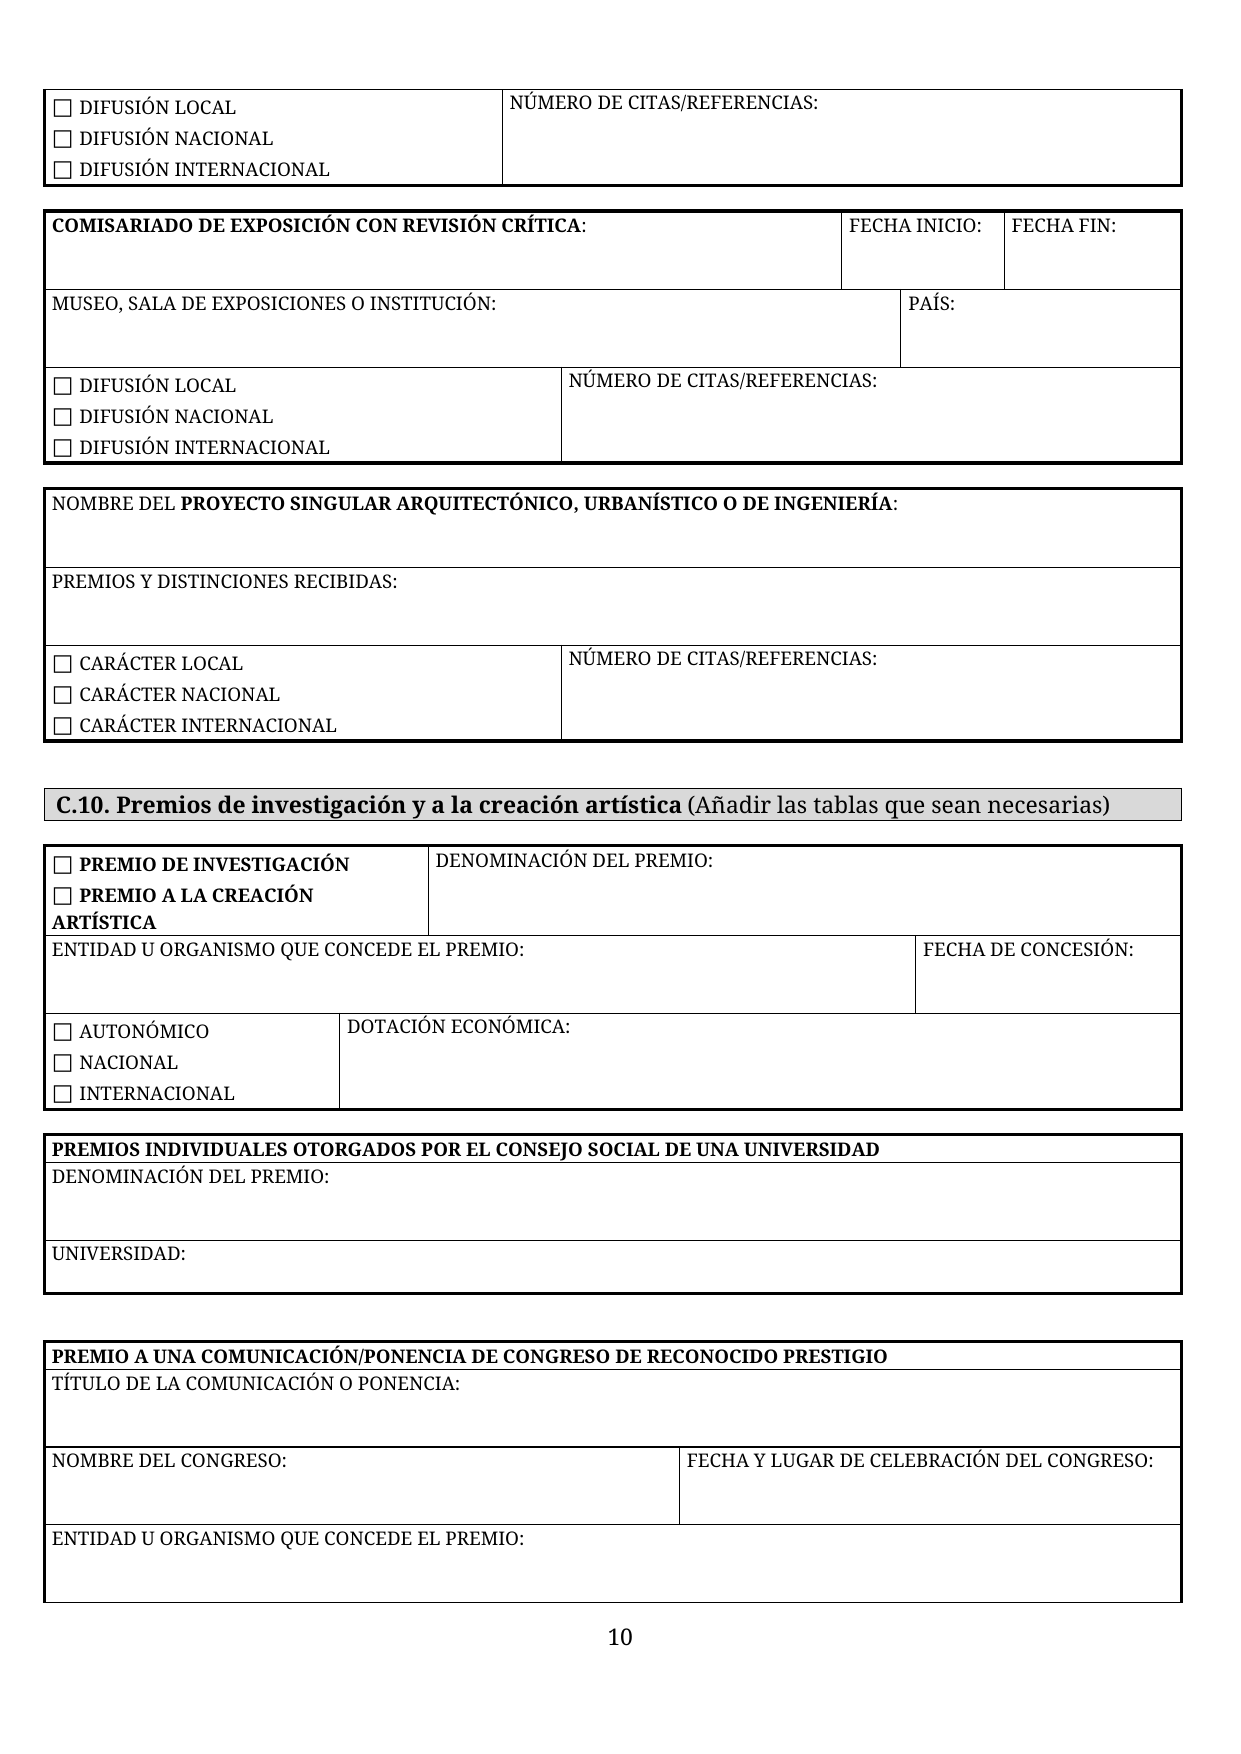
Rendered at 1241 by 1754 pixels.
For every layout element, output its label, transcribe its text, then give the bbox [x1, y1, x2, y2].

table_header PREMIO A UNA COMUNICACIÓN/PONENCIA DE CONGRESO DE RECONOCIDO PRESTIGIO [46, 1343, 1180, 1369]
table_cell MUSEO, SALA DE EXPOSICIONES O INSTITUCIÓN: [46, 290, 900, 367]
table_cell ENTIDAD U ORGANISMO QUE CONCEDE EL PREMIO: [46, 936, 915, 1013]
table_cell □ CARÁCTER LOCAL □ CARÁCTER NACIONAL □ CARÁCTER INTERNACIONAL [46, 646, 561, 739]
table_cell UNIVERSIDAD: [46, 1241, 1180, 1292]
table_header C.10. Premios de investigación y a la creación artística (Añadir las tablas que sean necesarias) [45, 789, 1181, 820]
table_cell □ DIFUSIÓN LOCAL □ DIFUSIÓN NACIONAL □ DIFUSIÓN INTERNACIONAL [46, 90, 502, 183]
table_cell □ DIFUSIÓN LOCAL □ DIFUSIÓN NACIONAL □ DIFUSIÓN INTERNACIONAL [46, 368, 561, 461]
table_cell NÚMERO DE CITAS/REFERENCIAS: [503, 90, 1180, 183]
table_header PREMIOS INDIVIDUALES OTORGADOS POR EL CONSEJO SOCIAL DE UNA UNIVERSIDAD [46, 1136, 1180, 1162]
table_header DENOMINACIÓN DEL PREMIO: [429, 847, 1180, 935]
table_cell TÍTULO DE LA COMUNICACIÓN O PONENCIA: [46, 1370, 1180, 1446]
table_cell ENTIDAD U ORGANISMO QUE CONCEDE EL PREMIO: [46, 1525, 1180, 1602]
table_header COMISARIADO DE EXPOSICIÓN CON REVISIÓN CRÍTICA: [46, 213, 841, 289]
table_cell DENOMINACIÓN DEL PREMIO: [46, 1163, 1180, 1239]
table_header NOMBRE DEL PROYECTO SINGULAR ARQUITECTÓNICO, URBANÍSTICO O DE INGENIERÍA: [46, 490, 1180, 567]
table_cell NOMBRE DEL CONGRESO: [46, 1448, 679, 1524]
table_header FECHA INICIO: [842, 213, 1004, 289]
table_header FECHA FIN: [1005, 213, 1180, 289]
table_cell PREMIOS Y DISTINCIONES RECIBIDAS: [46, 568, 1180, 644]
table_cell NÚMERO DE CITAS/REFERENCIAS: [562, 646, 1180, 739]
table_cell PAÍS: [901, 290, 1180, 367]
table_cell FECHA DE CONCESIÓN: [916, 936, 1180, 1013]
table_cell NÚMERO DE CITAS/REFERENCIAS: [562, 368, 1180, 461]
table_cell □ AUTONÓMICO □ NACIONAL □ INTERNACIONAL [46, 1014, 339, 1107]
table_cell DOTACIÓN ECONÓMICA: [340, 1014, 1180, 1107]
table_cell FECHA Y LUGAR DE CELEBRACIÓN DEL CONGRESO: [680, 1448, 1180, 1524]
table_header □ PREMIO DE INVESTIGACIÓN □ PREMIO A LA CREACIÓN ARTÍSTICA [46, 847, 428, 935]
